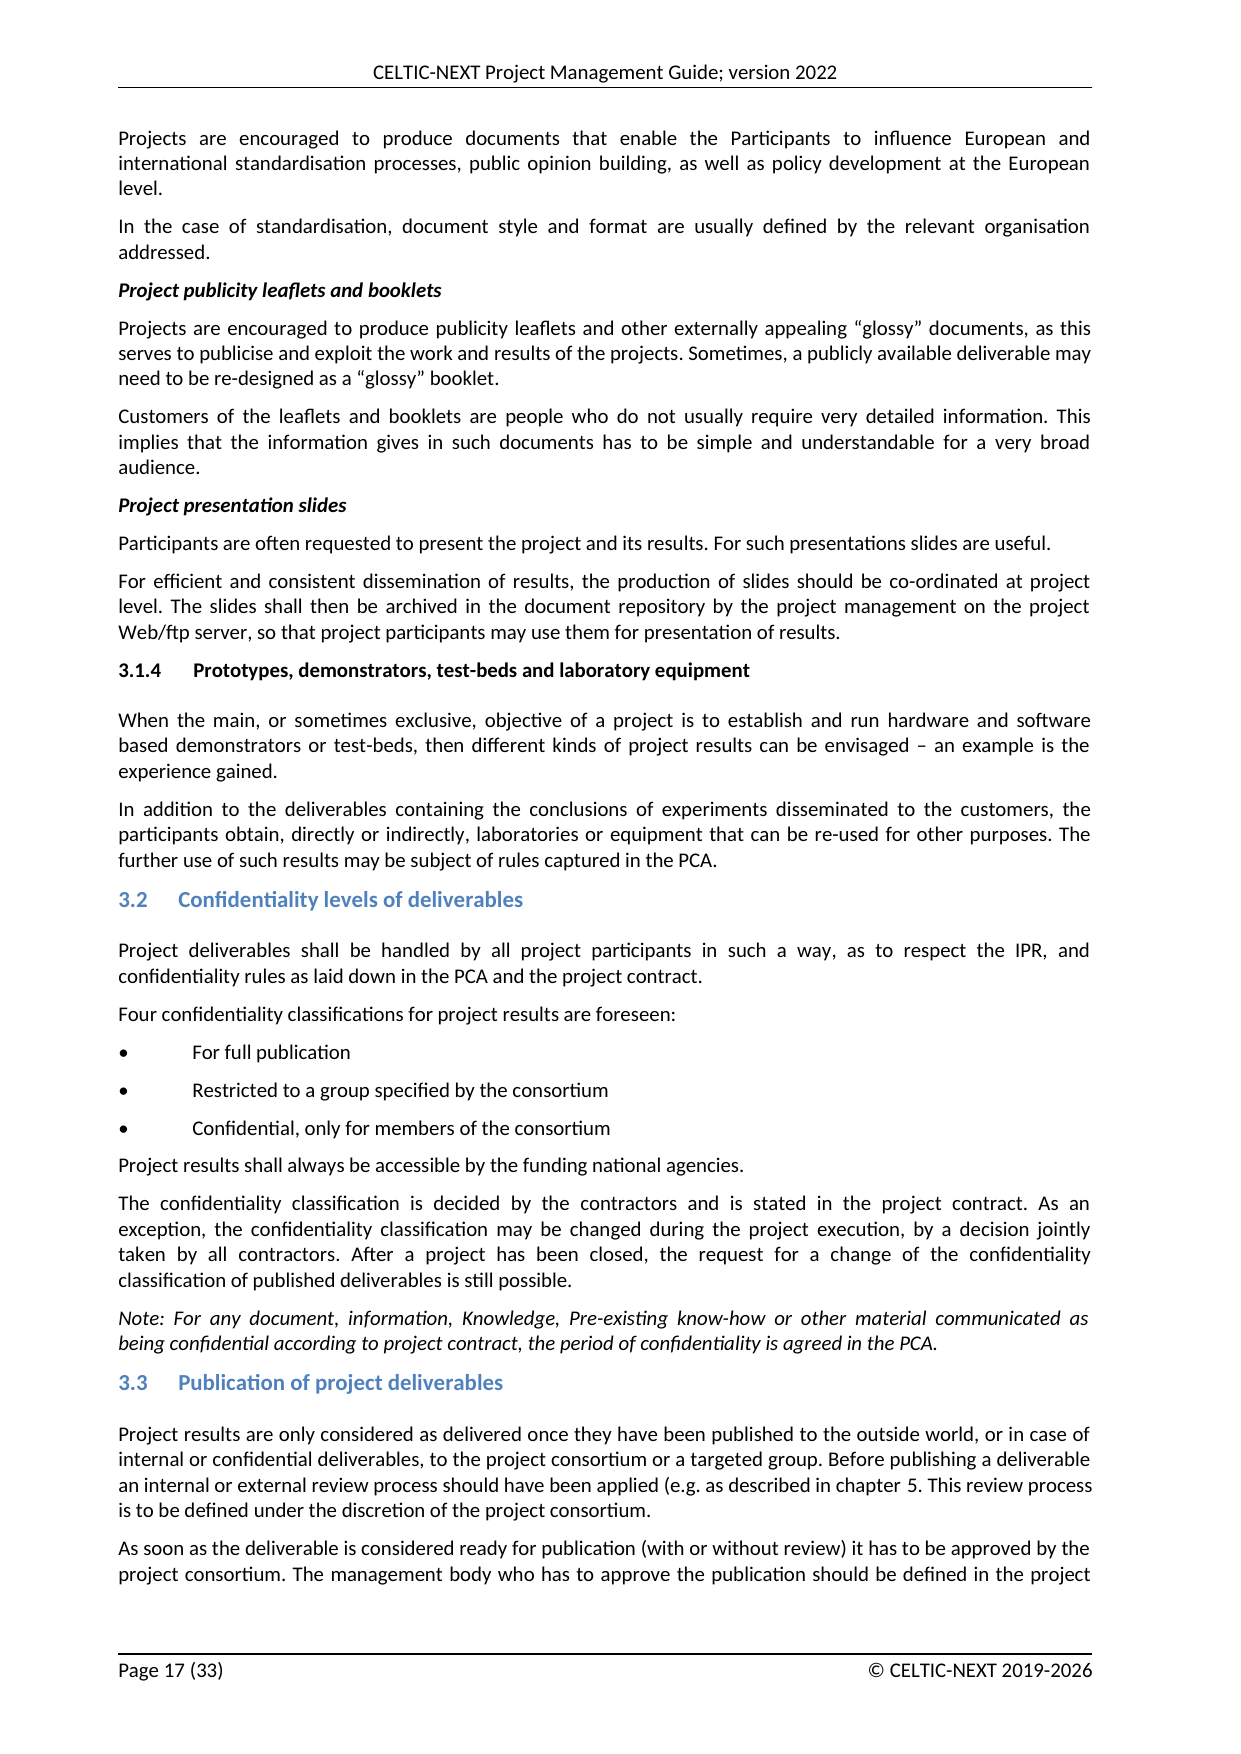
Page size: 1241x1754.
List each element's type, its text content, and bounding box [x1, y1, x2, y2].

subtitle Confidentiality levels of deliverables [118, 885, 1092, 913]
text Project presentation slides [118, 492, 1092, 518]
text Projects are encouraged to produce publicity leaflets and other externally appealing “glossy” documents, as this serves to publicise and exploit the work and results of the projects. Sometimes, a publicly available deliverable may need to be re-designed as a “glossy” booklet. [118, 315, 1092, 391]
text Customers of the leaflets and booklets are people who do not usually require very detailed information. This implies that the information gives in such documents has to be simple and understandable for a very broad audience. [118, 403, 1092, 480]
text When the main, or sometimes exclusive, objective of a project is to establish and run hardware and software based demonstrators or test-beds, then different kinds of project results can be envisaged – an example is the experience gained. [118, 707, 1092, 783]
text Project results shall always be accessible by the funding national agencies. [118, 1153, 1092, 1178]
subtitle Prototypes, demonstrators, test-beds and laboratory equipment [118, 657, 1092, 682]
text The confidentiality classification is decided by the contractors and is stated in the project contract. As an exception, the confidentiality classification may be changed during the project execution, by a decision jointly taken by all contractors. After a project has been closed, the request for a change of the confidentiality classification of published deliverables is still possible. [118, 1191, 1092, 1292]
text For efficient and consistent dissemination of results, the production of slides should be co-ordinated at project level. The slides shall then be archived in the document repository by the project management on the project Web/ftp server, so that project participants may use them for presentation of results. [118, 568, 1092, 644]
text • Restricted to a group specified by the consortium [118, 1077, 1092, 1102]
text Participants are often requested to present the project and its results. For such presentations slides are useful. [118, 530, 1092, 556]
text Note: For any document, information, Knowledge, Pre-existing know-how or other material communicated as being confidential according to project contract, the period of confidentiality is agreed in the PCA. [118, 1305, 1092, 1356]
subtitle Publication of project deliverables [118, 1368, 1092, 1396]
text • Confidential, only for members of the consortium [118, 1115, 1092, 1140]
text Four confidentiality classifications for project results are foreseen: [118, 1001, 1092, 1026]
text Project results are only considered as delivered once they have been published to the outside world, or in case of internal or confidential deliverables, to the project consortium or a targeted group. Before publishing a deliverable an internal or external review process should have been applied (e.g. as described in chapter 5. This review process is to be defined under the discretion of the project consortium. [118, 1421, 1092, 1523]
text In the case of standardisation, document style and format are usually defined by the relevant organisation addressed. [118, 213, 1092, 264]
text Projects are encouraged to produce documents that enable the Participants to influence European and international standardisation processes, public opinion building, as well as policy development at the European level. [118, 125, 1092, 201]
text In addition to the deliverables containing the conclusions of experiments disseminated to the customers, the participants obtain, directly or indirectly, laboratories or equipment that can be re-used for other purposes. The further use of such results may be subject of rules captured in the PCA. [118, 796, 1092, 872]
text • For full publication [118, 1039, 1092, 1064]
text Project publicity leaflets and booklets [118, 277, 1092, 302]
text Project deliverables shall be handled by all project participants in such a way, as to respect the , and confidentiality rules as laid down in the PCA and the project contract. [118, 938, 1092, 988]
